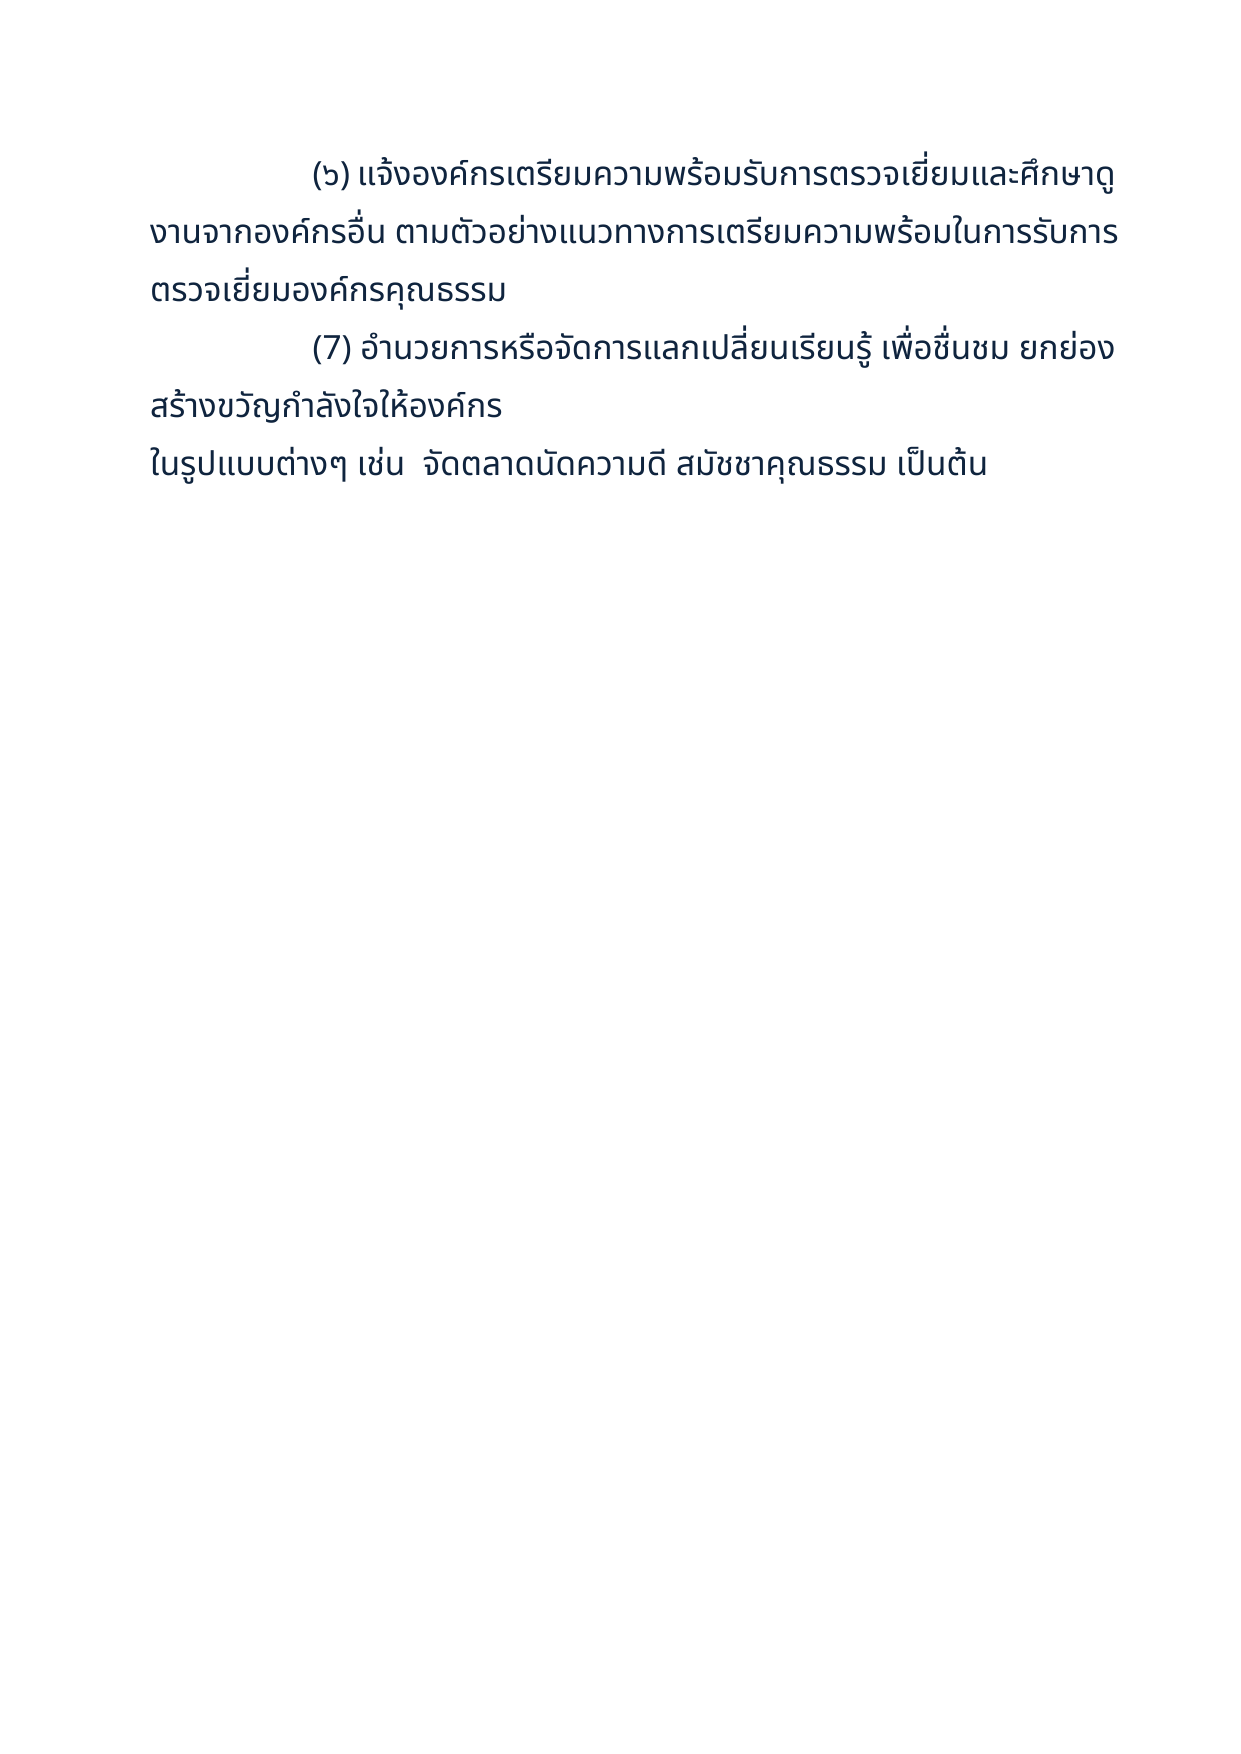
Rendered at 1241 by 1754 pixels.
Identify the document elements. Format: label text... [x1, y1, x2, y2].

list (๖) แจ้งองค์กรเตรียมความพร้อมรับการตรวจเยี่ยมและศึกษาดูงานจากองค์กรอื่น ตามตัวอย่างแนวทางการเตรียมความพร้อมในการรับการตรวจเยี่ยมองค์กรคุณธรรม [150, 150, 1139, 316]
list (7) อำนวยการหรือจัดการแลกเปลี่ยนเรียนรู้ เพื่อชื่นชม ยกย่อง สร้างขวัญกำลังใจให้องค์กร ในรูปแบบต่างๆ เช่น จัดตลาดนัดความดี สมัชชาคุณธรรม เป็นต้น [150, 324, 1139, 490]
